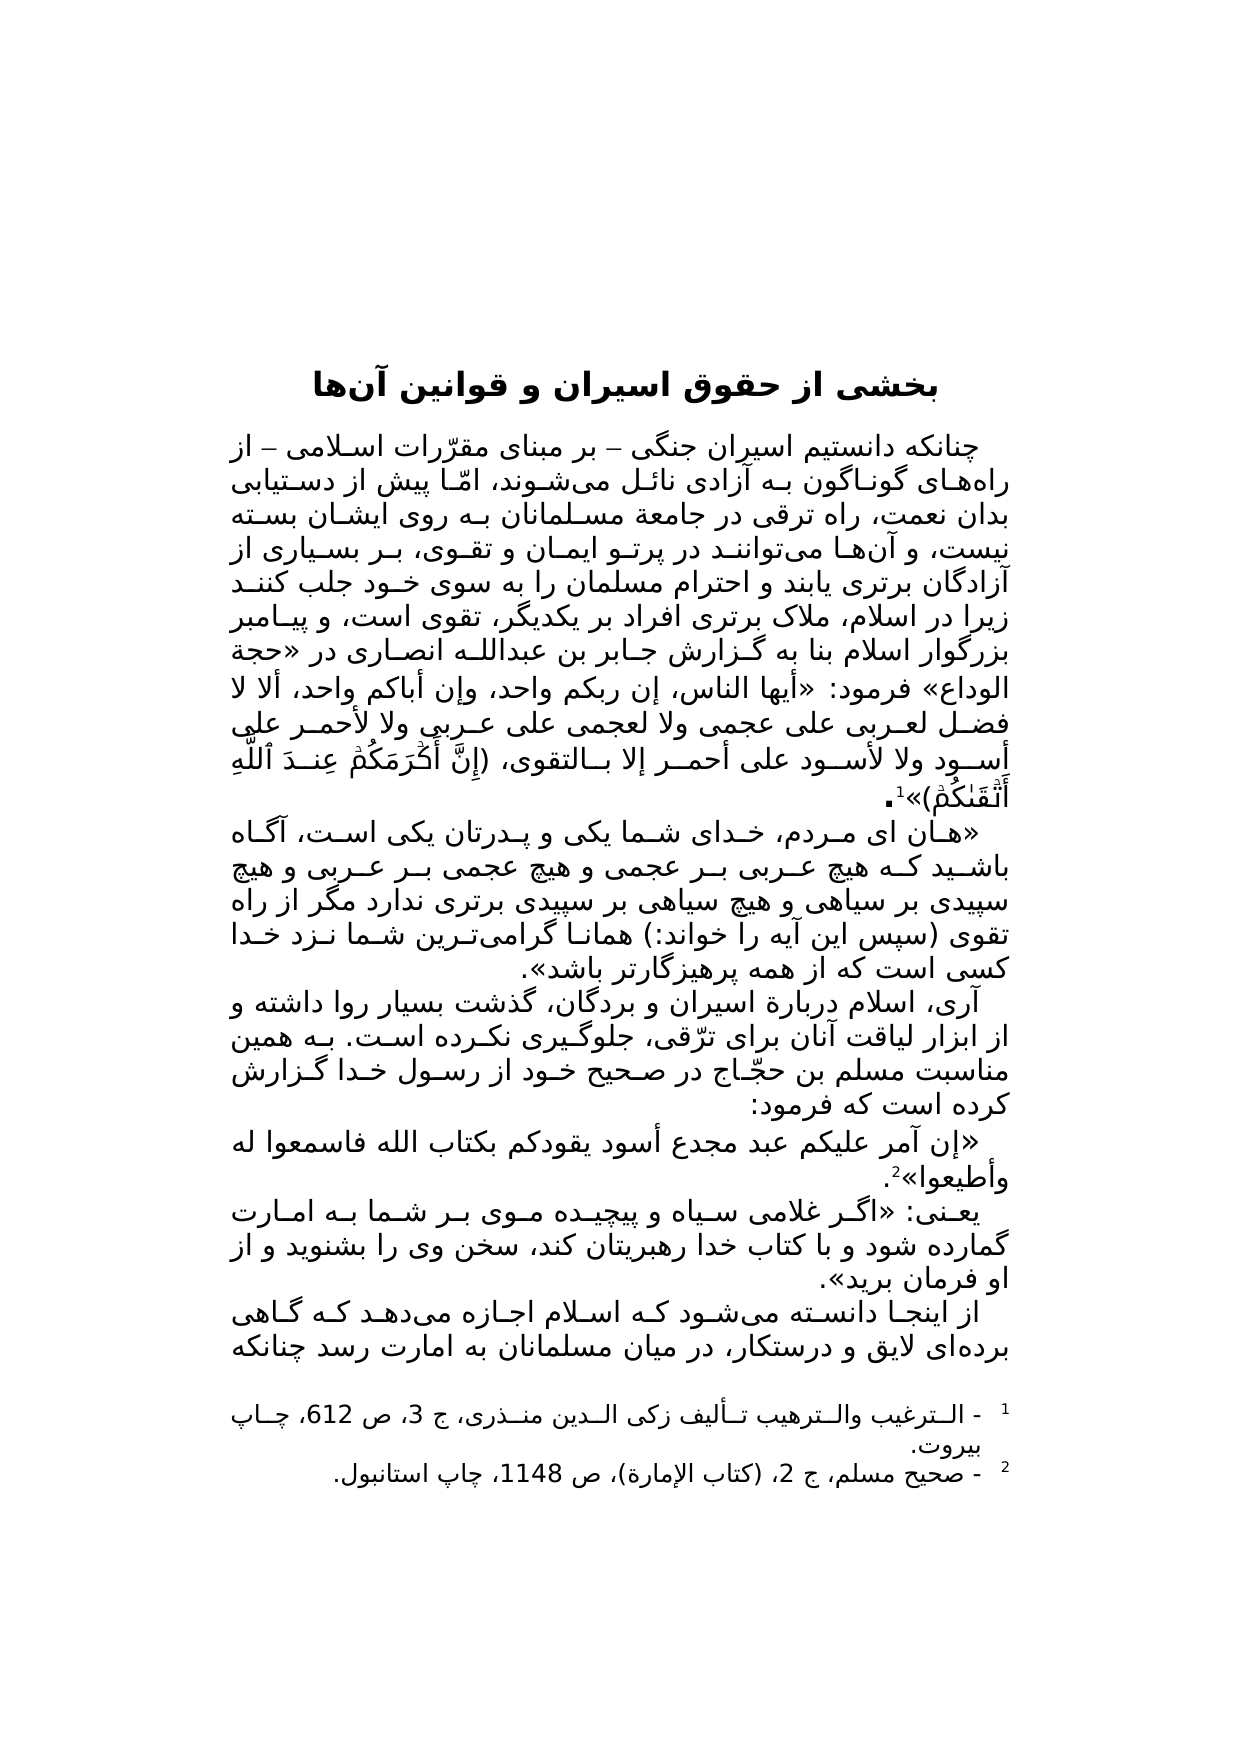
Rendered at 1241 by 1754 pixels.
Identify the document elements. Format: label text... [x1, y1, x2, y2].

text چنانکه دانستیم اسیران جنگی – بر مبنای مقرّرات اسلامی – از راه‌های گوناگون به آزادی نائل می‌شوند، امّا پیش از دستیابی بدان نعمت، راه ترقی در جامعة مسلمانان به روی ایشان بسته نیست، و آن‌ها می‌توانند در پرتو ایمان و تقوی، بر بسیاری از آزادگان برتری یابند و احترام مسلمان را به سوی خود جلب کنند زیرا در اسلام، ملاک برتری افراد بر یکدیگر، تقوی است، و پیامبر بزرگوار اسلام بنا به گزارش جابر بن عبدالله انصاری در «حجة الوداع» فرمود: «أیها الناس، إن ربکم واحد، وإن أباکم واحد، ألا لا فضل لعربی علی عجمی ولا لعجمی علی عربی ولا لأحمر علی أسود ولا لأسود علی أحمر إلا بالتقوی، ﴿إِنَّ أَكۡرَمَكُمۡ عِندَ ٱللَّهِ أَتۡقَىٰكُمۡ﴾». [230, 429, 1010, 815]
text یعنی: «اگر غلامی سیاه و پیچیده موی بر شما به امارت گمارده شود و با کتاب خدا رهبریتان کند، سخن وی را بشنوید و از او فرمان برید». [230, 1194, 1010, 1296]
text «هان ای مردم، خدای شما یکی و پدرتان یکی است، آگاه باشید که هیچ عربی بر عجمی و هیچ عجمی بر عربی و هیچ سپیدی بر سیاهی و هیچ سیاهی بر سپیدی برتری ندارد مگر از راه تقوی (سپس این آیه را خواند:) همانا گرامی‌ترین شما نزد خدا کسی است که از همه پرهیزگارتر باشد». [230, 815, 1010, 985]
text «إن آمر علیکم عبد مجدع أسود یقودکم بکتاب الله فاسمعوا له وأطیعوا». [230, 1121, 1010, 1194]
text بخشی از حقوق اسیران و قوانین آن‌ها [230, 366, 1010, 404]
text آری، اسلام دربارة اسیران و بردگان، گذشت بسیار روا داشته و از ابزار لیاقت آنان برای ترّقی، جلوگیری نکرده است. به همین مناسبت مسلم بن حجّاج در صحیح خود از رسول خدا گزارش کرده است که فرمود: [230, 985, 1010, 1121]
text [230, 1296, 1010, 1364]
